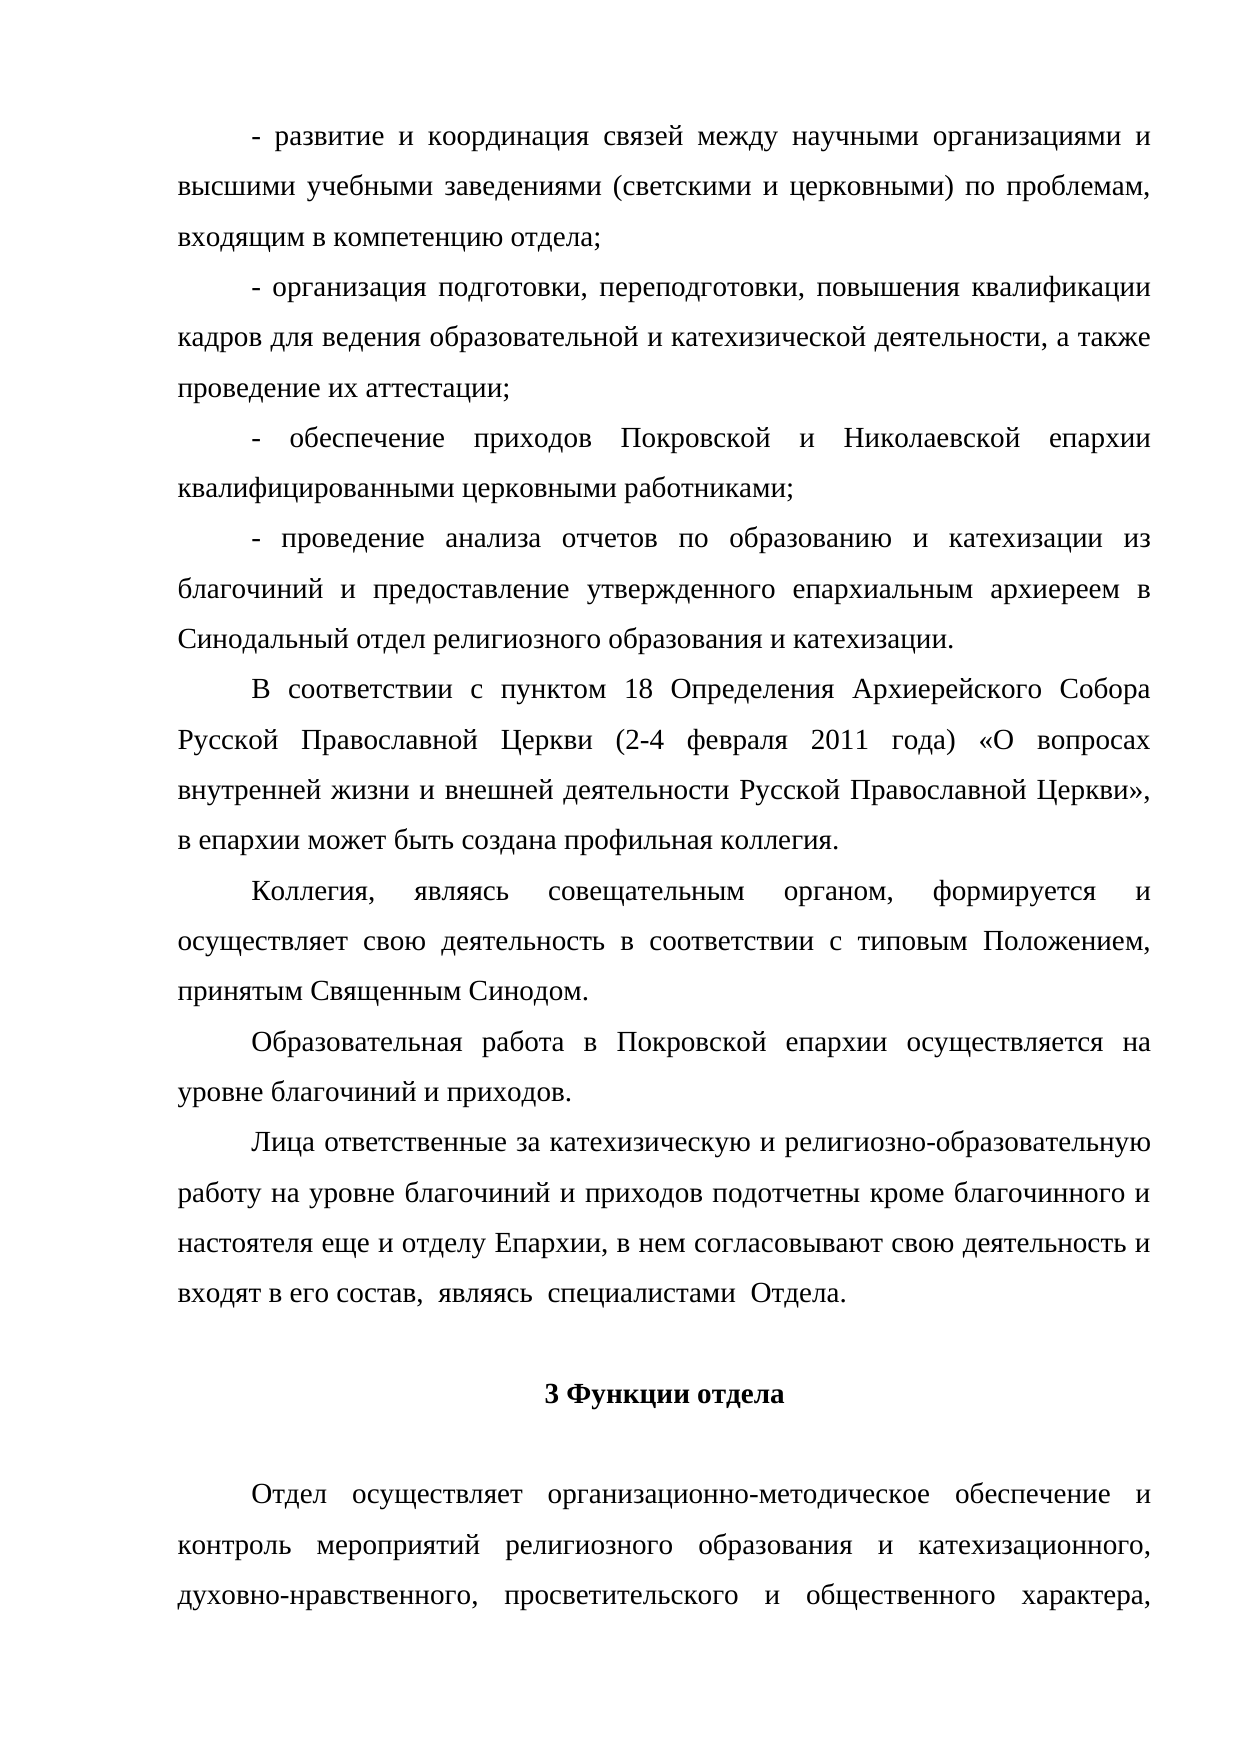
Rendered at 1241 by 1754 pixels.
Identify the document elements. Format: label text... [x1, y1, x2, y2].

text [177, 1477, 1152, 1611]
text Лица ответственные за катехизическую и религиозно-образовательную работу на уровне благочиний и приходов подотчетны кроме благочинного и настоятеля еще и отделу Епархии, в нем согласовывают свою деятельность и входят в его состав, являясь специалистами Отдела. [177, 1124, 1152, 1309]
text Образовательная работа в Покровской епархии осуществляется на уровне благочиний и приходов. [177, 1024, 1152, 1108]
text - развитие и координация связей между научными организациями и высшими учебными заведениями (светскими и церковными) по проблемам, входящим в компетенцию отдела; [177, 118, 1152, 252]
text В соответствии с пунктом 18 Определения Архиерейского Собора Русской Православной Церкви (2-4 февраля 2011 года) «О вопросах внутренней жизни и внешней деятельности Русской Православной Церкви», в епархии может быть создана профильная коллегия. [177, 672, 1152, 856]
text 3 Функции отдела [177, 1376, 1152, 1409]
text - проведение анализа отчетов по образованию и катехизации из благочиний и предоставление утвержденного епархиальным архиереем в Синодальный отдел религиозного образования и катехизации. [177, 521, 1152, 655]
text - организация подготовки, переподготовки, повышения квалификации кадров для ведения образовательной и катехизической деятельности, а также проведение их аттестации; [177, 269, 1152, 403]
text - обеспечение приходов Покровской и Николаевской епархии квалифицированными церковными работниками; [177, 420, 1152, 504]
text Коллегия, являясь совещательным органом, формируется и осуществляет свою деятельность в соответствии с типовым Положением, принятым Священным Синодом. [177, 873, 1152, 1007]
